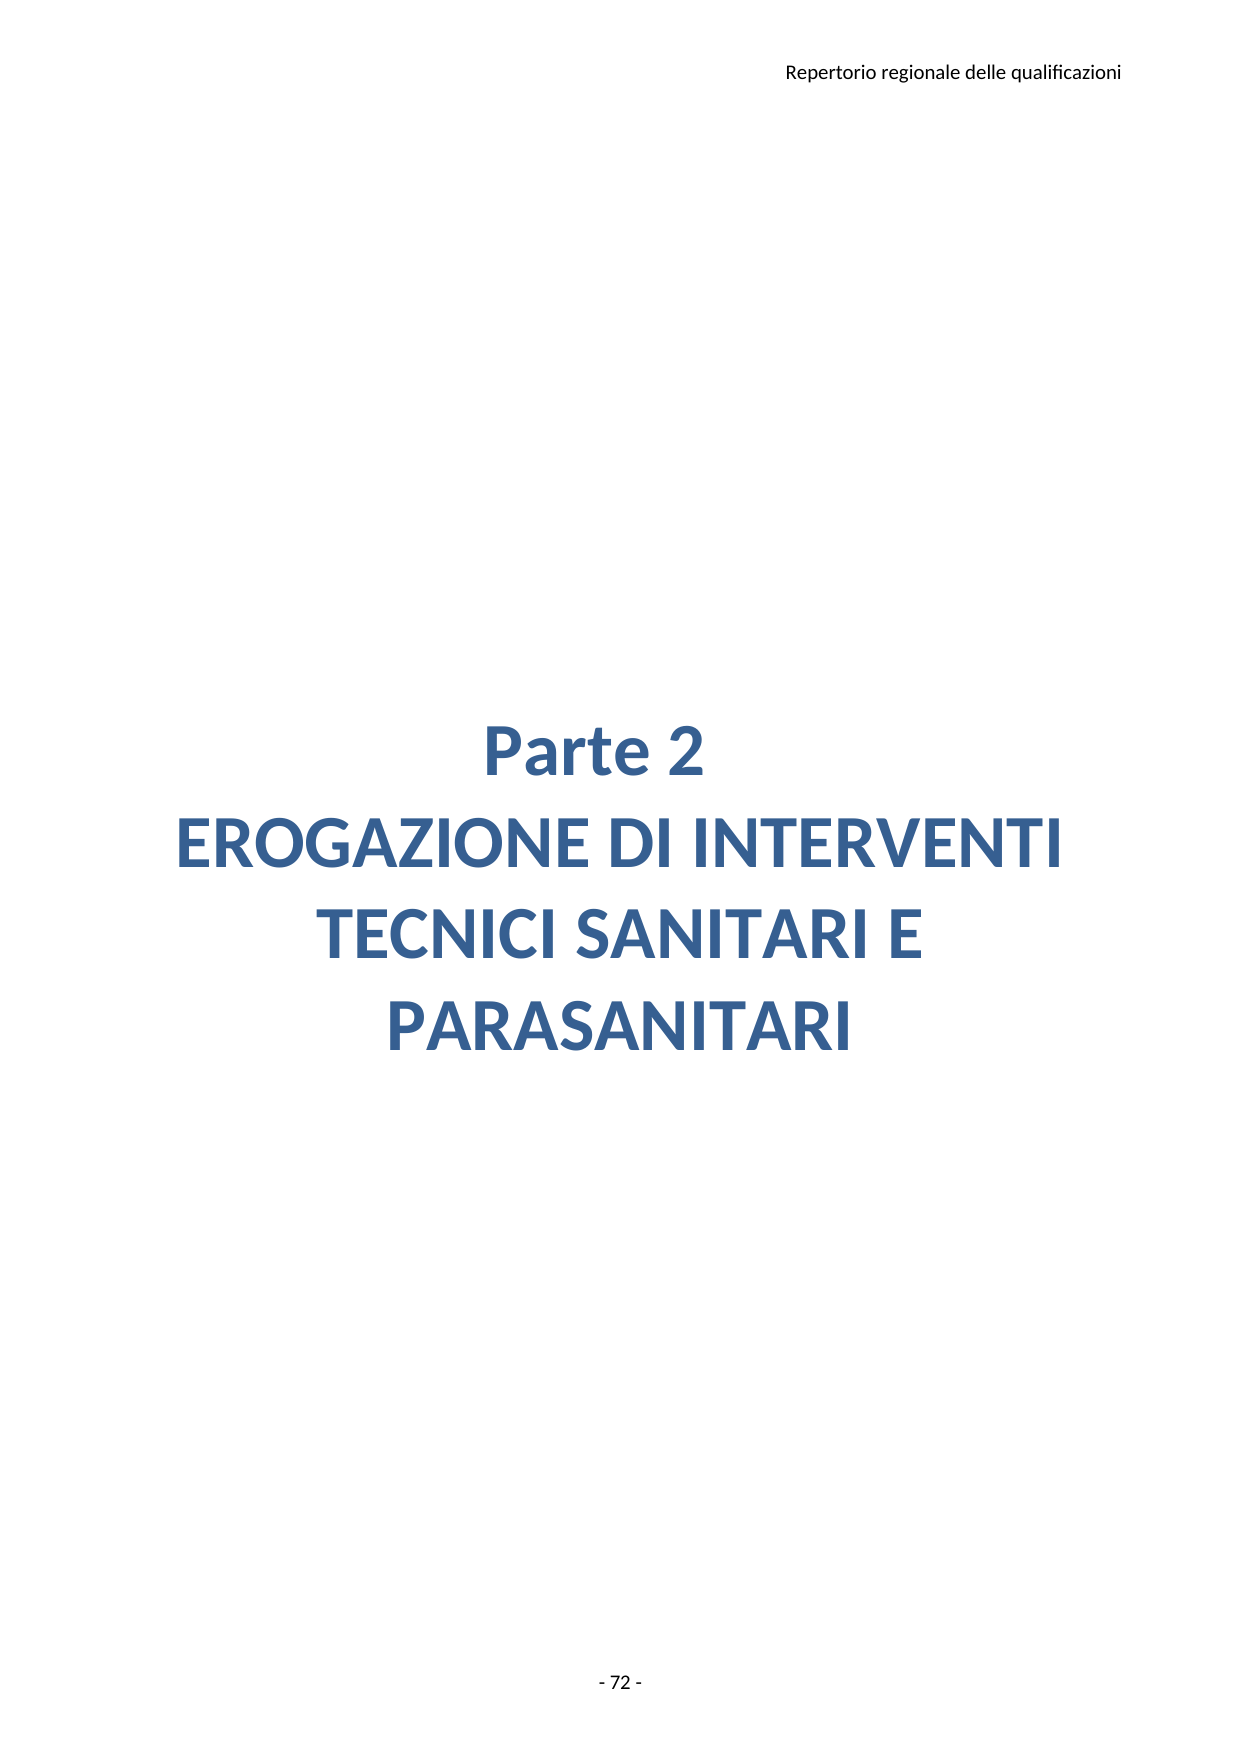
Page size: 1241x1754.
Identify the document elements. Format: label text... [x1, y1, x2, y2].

text Parte 2 EROGAZIONE DI INTERVENTI TECNICI SANITARI E PARASANITARI [118, 703, 1122, 1069]
